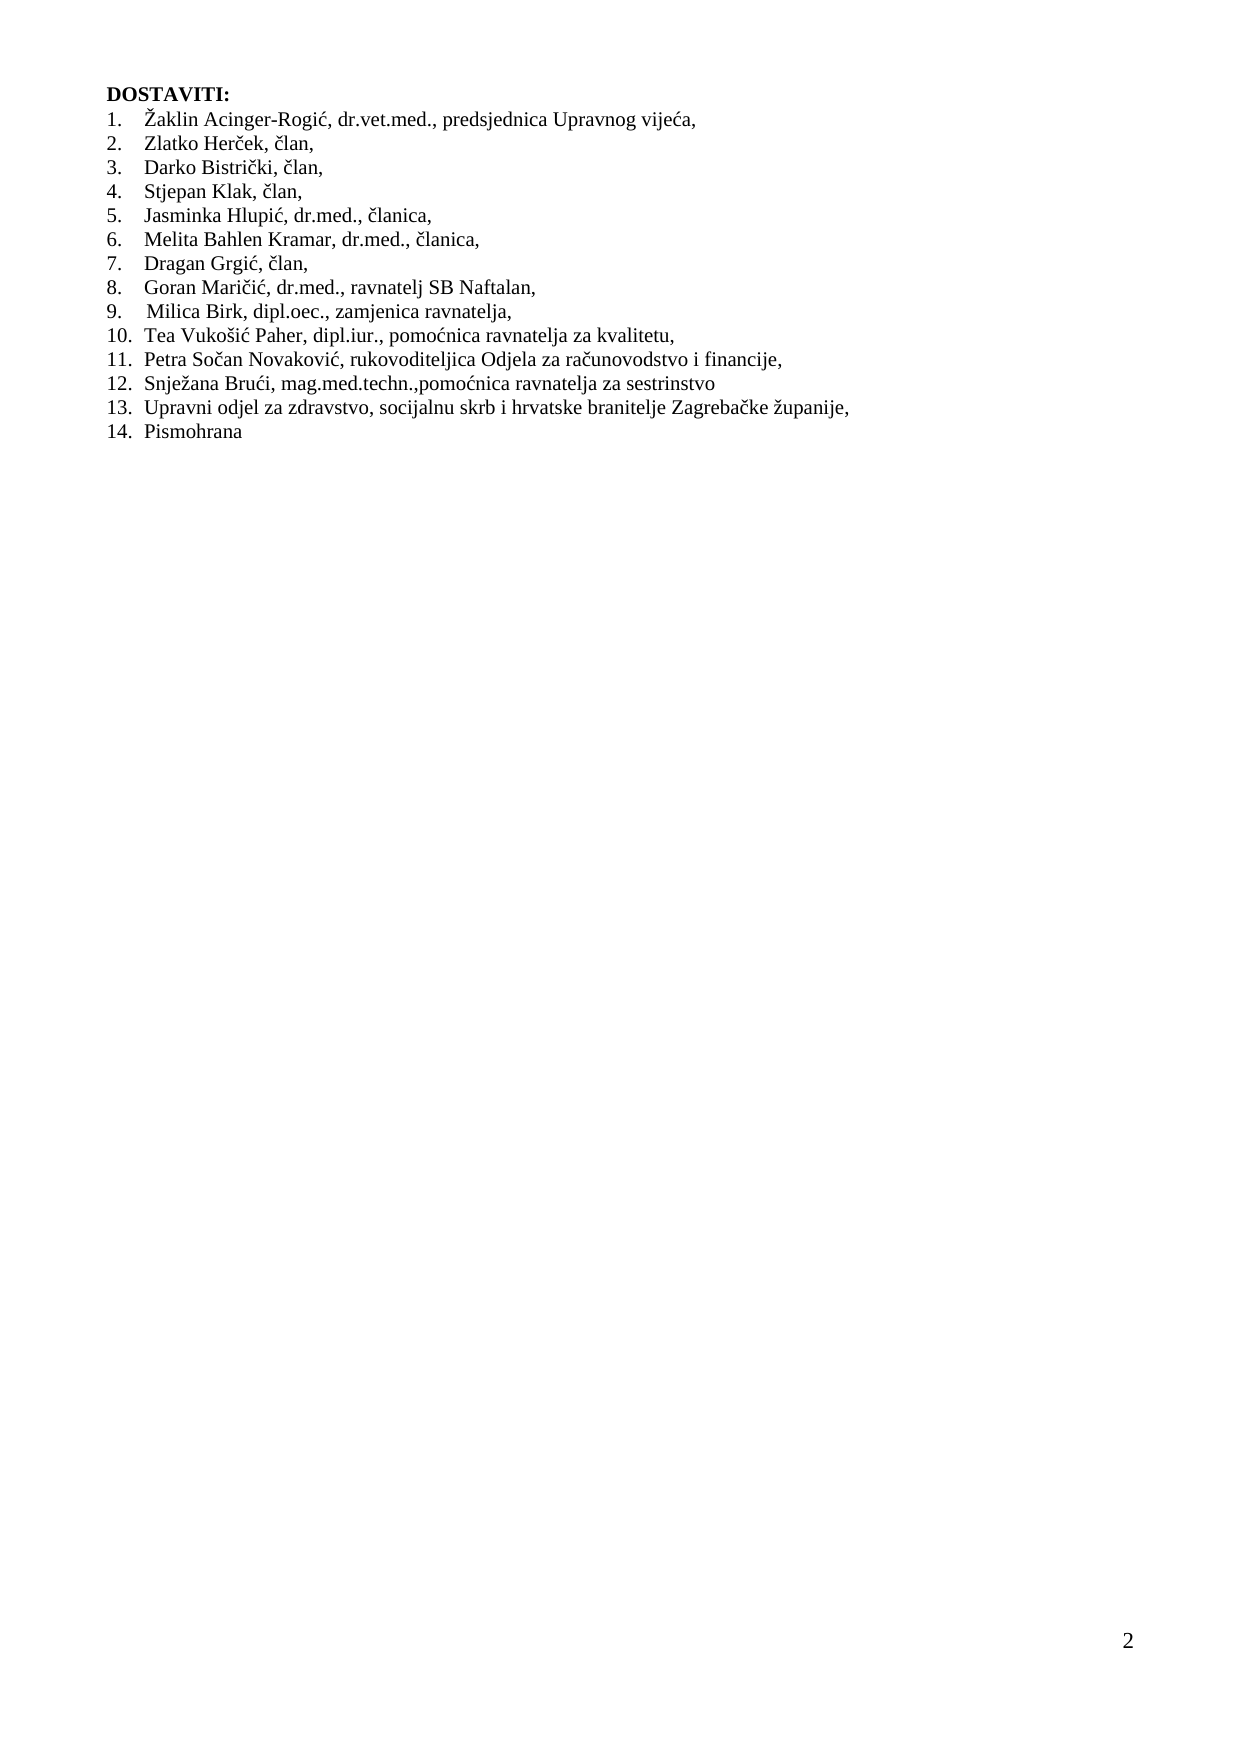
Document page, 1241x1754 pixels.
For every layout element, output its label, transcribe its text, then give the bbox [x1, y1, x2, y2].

list Stjepan Klak, član, [106, 179, 1134, 203]
list Petra Sočan Novaković, rukovoditeljica Odjela za računovodstvo i financije, [106, 347, 1134, 371]
list Melita Bahlen Kramar, dr.med., članica, [106, 227, 1134, 251]
list Jasminka Hlupić, dr.med., članica, [106, 203, 1134, 227]
list Snježana Brući, mag.med.techn.,pomoćnica ravnatelja za sestrinstvo [106, 371, 1134, 395]
list Pismohrana [106, 419, 1134, 443]
text DOSTAVITI: [106, 82, 1134, 106]
list Zlatko Herček, član, [106, 131, 1134, 154]
list Upravni odjel za zdravstvo, socijalnu skrb i hrvatske branitelje Zagrebačke županije, [106, 395, 1134, 419]
list Milica Birk, dipl.oec., zamjenica ravnatelja, [106, 299, 1134, 323]
list Dragan Grgić, član, [106, 251, 1134, 275]
list Tea Vukošić Paher, dipl.iur., pomoćnica ravnatelja za kvalitetu, [106, 323, 1134, 347]
list Goran Maričić, dr.med., ravnatelj SB Naftalan, [106, 275, 1134, 299]
list Darko Bistrički, član, [106, 154, 1134, 179]
list Žaklin Acinger-Rogić, dr.vet.med., predsjednica Upravnog vijeća, [106, 106, 1134, 131]
